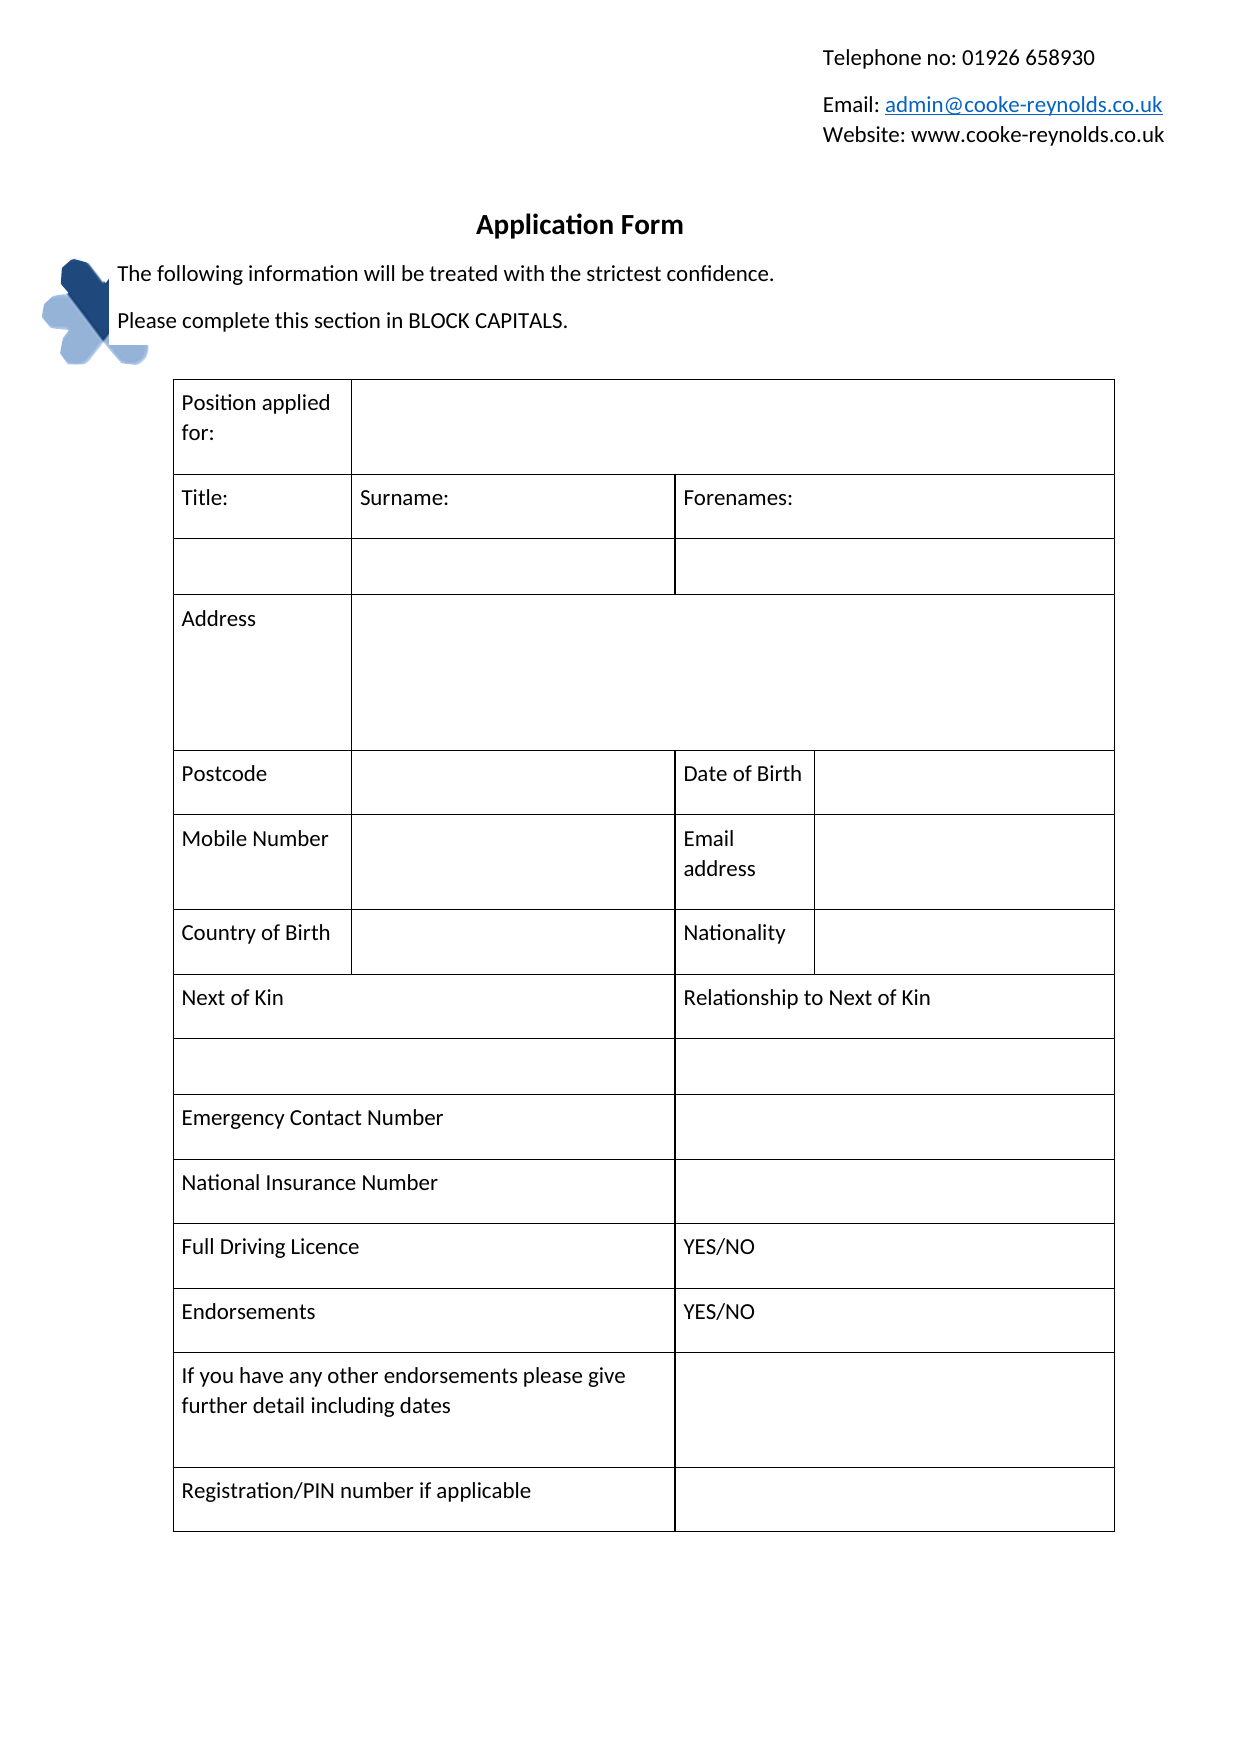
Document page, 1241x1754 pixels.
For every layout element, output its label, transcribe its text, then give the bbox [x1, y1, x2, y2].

picture [40, 258, 149, 366]
table_cell Title: [174, 475, 351, 538]
table_cell Forenames: [676, 475, 1114, 538]
table_cell YES/NO [676, 1224, 1114, 1287]
table_cell National Insurance Number [174, 1160, 674, 1223]
table_cell [815, 751, 1114, 814]
table_cell Email address [676, 815, 814, 909]
table_cell Country of Birth [174, 910, 351, 973]
table_cell [676, 539, 1114, 594]
table_cell [352, 539, 674, 594]
table_cell YES/NO [676, 1289, 1114, 1352]
table_cell [676, 1039, 1114, 1094]
table_cell If you have any other endorsements please give further detail including dates [174, 1353, 674, 1467]
table_cell Endorsements [174, 1289, 674, 1352]
table_cell [352, 815, 674, 909]
table_header Position applied for: [174, 380, 351, 473]
table_cell Full Driving Licence [174, 1224, 674, 1287]
table_cell Surname: [352, 475, 674, 538]
table_cell Date of Birth [676, 751, 814, 814]
table_cell [676, 1160, 1114, 1223]
table_cell Registration/PIN number if applicable [174, 1468, 674, 1531]
table_cell [352, 910, 674, 973]
table_cell Next of Kin [174, 975, 674, 1038]
table_cell [815, 910, 1114, 973]
table_cell Relationship to Next of Kin [676, 975, 1114, 1038]
table_cell Address [174, 595, 351, 750]
table_header [352, 380, 1114, 473]
table_cell [174, 539, 351, 594]
table_cell [174, 1039, 674, 1094]
table_cell Emergency Contact Number [174, 1095, 674, 1158]
table_cell Postcode [174, 751, 351, 814]
table_cell [676, 1468, 1114, 1531]
table_cell [815, 815, 1114, 909]
table_cell [676, 1353, 1114, 1467]
table_cell [676, 1095, 1114, 1158]
table_cell [352, 595, 1114, 750]
table_cell Mobile Number [174, 815, 351, 909]
table_cell Nationality [676, 910, 814, 973]
table_cell [352, 751, 674, 814]
